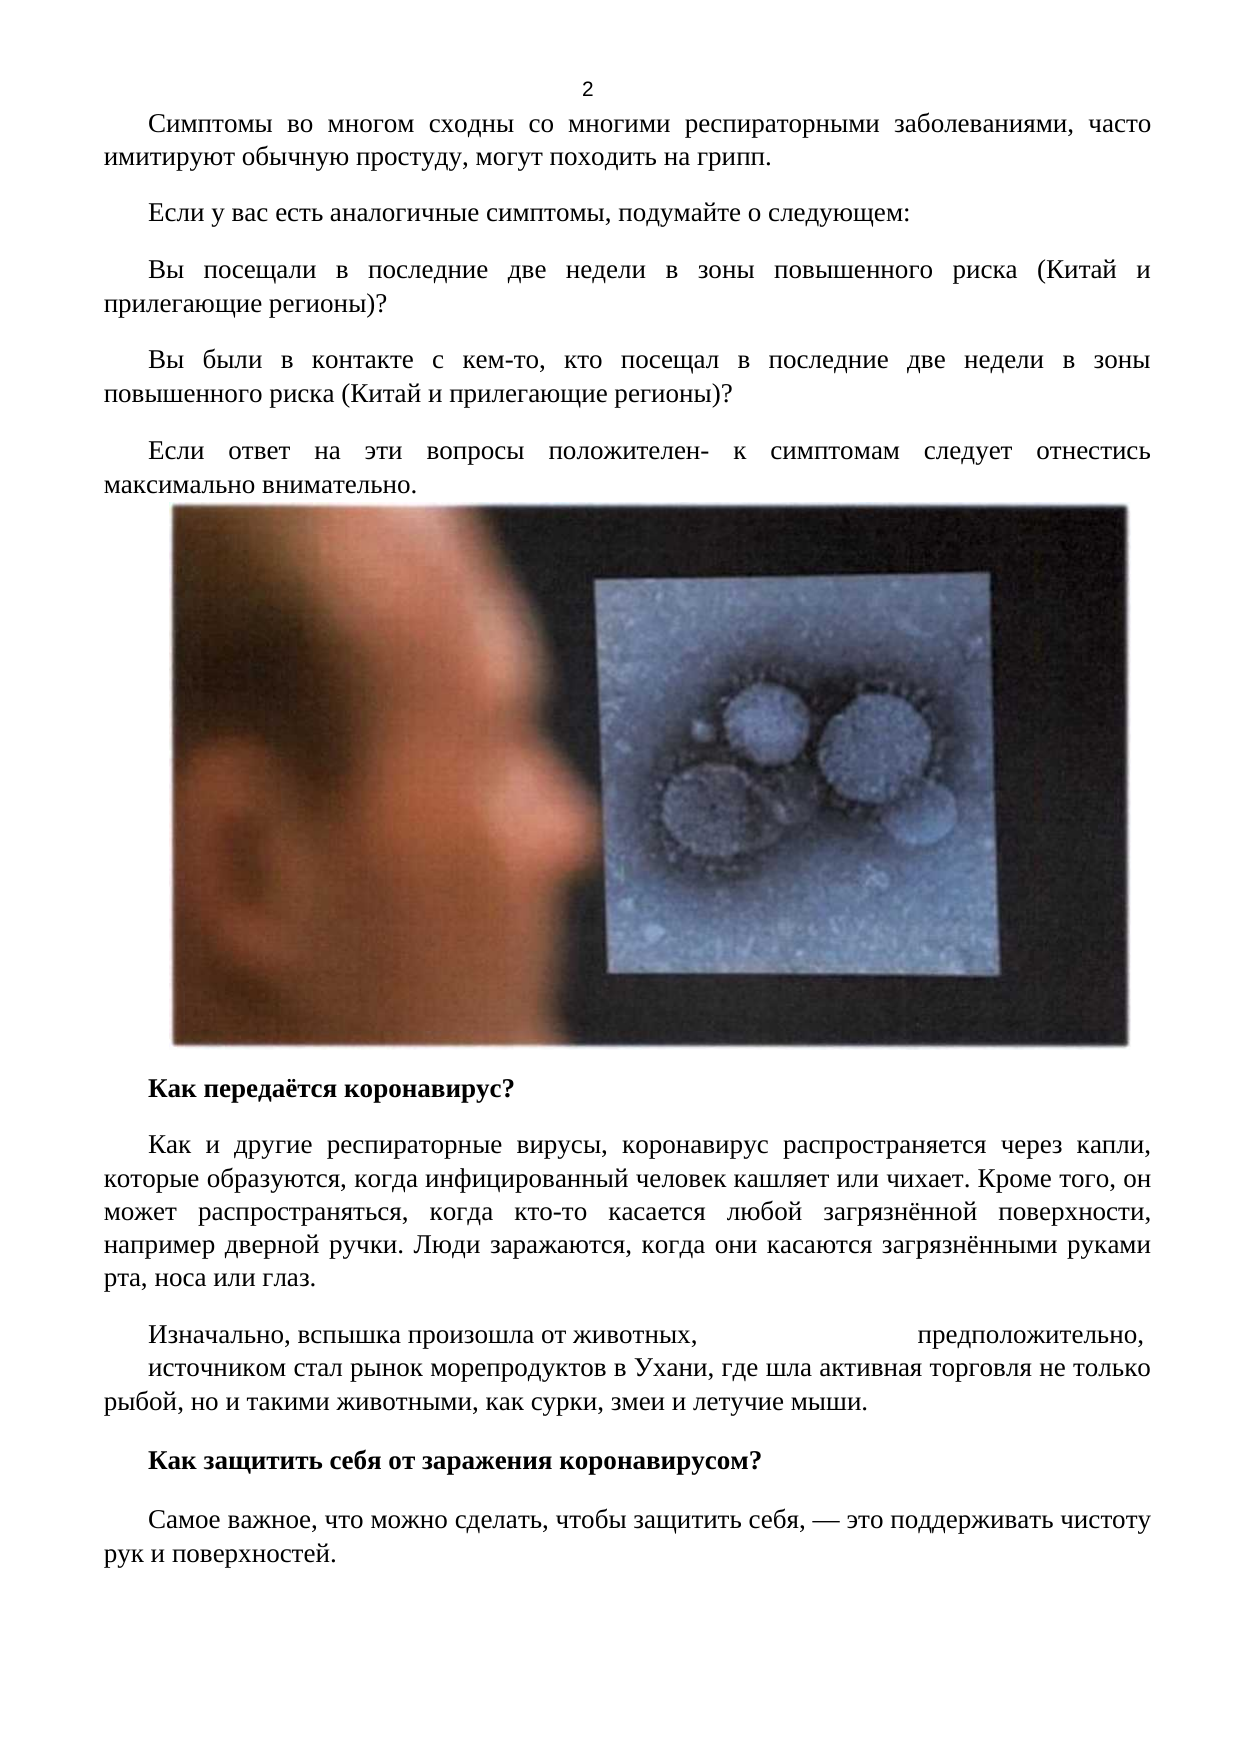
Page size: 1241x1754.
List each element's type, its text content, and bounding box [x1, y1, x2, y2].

picture [169, 502, 1132, 1050]
text Если у вас есть аналогичные симптомы, подумайте о следующем: [103, 196, 1152, 227]
text Вы посещали в последние две недели в зоны повышенного риска (Китай и прилегающие регионы)? [103, 253, 1152, 318]
text Как передаётся коронавирус? [103, 1072, 1152, 1104]
text источником стал рынок морепродуктов в Ухани, где шла активная торговля не только рыбой, но и такими животными, как сурки, змеи и летучие мыши. [103, 1352, 1152, 1417]
text Если ответ на эти вопросы положителен- к симптомам следует отнестись максимально внимательно. [103, 434, 1152, 499]
text Изначально, вспышка произошла от животных, предположительно, [103, 1318, 1152, 1349]
text Вы были в контакте с кем-то, кто посещал в последние две недели в зоны повышенного риска (Китай и прилегающие регионы)? [103, 344, 1152, 409]
text Самое важное, что можно сделать, чтобы защитить себя, — это поддерживать чистоту рук и поверхностей. [103, 1503, 1152, 1568]
text Симптомы во многом сходны со многими респираторными заболеваниями, часто имитируют обычную простуду, могут походить на грипп. [103, 107, 1152, 171]
text Как защитить себя от заражения коронавирусом? [103, 1444, 1152, 1475]
text Как и другие респираторные вирусы, коронавирус распространяется через капли, которые образуются, когда инфицированный человек кашляет или чихает. Кроме того, он может распространяться, когда кто-то касается любой загрязнённой поверхности, например дверной ручки. Люди заражаются, когда они касаются загрязнёнными руками рта, носа или глаз. [103, 1129, 1152, 1293]
